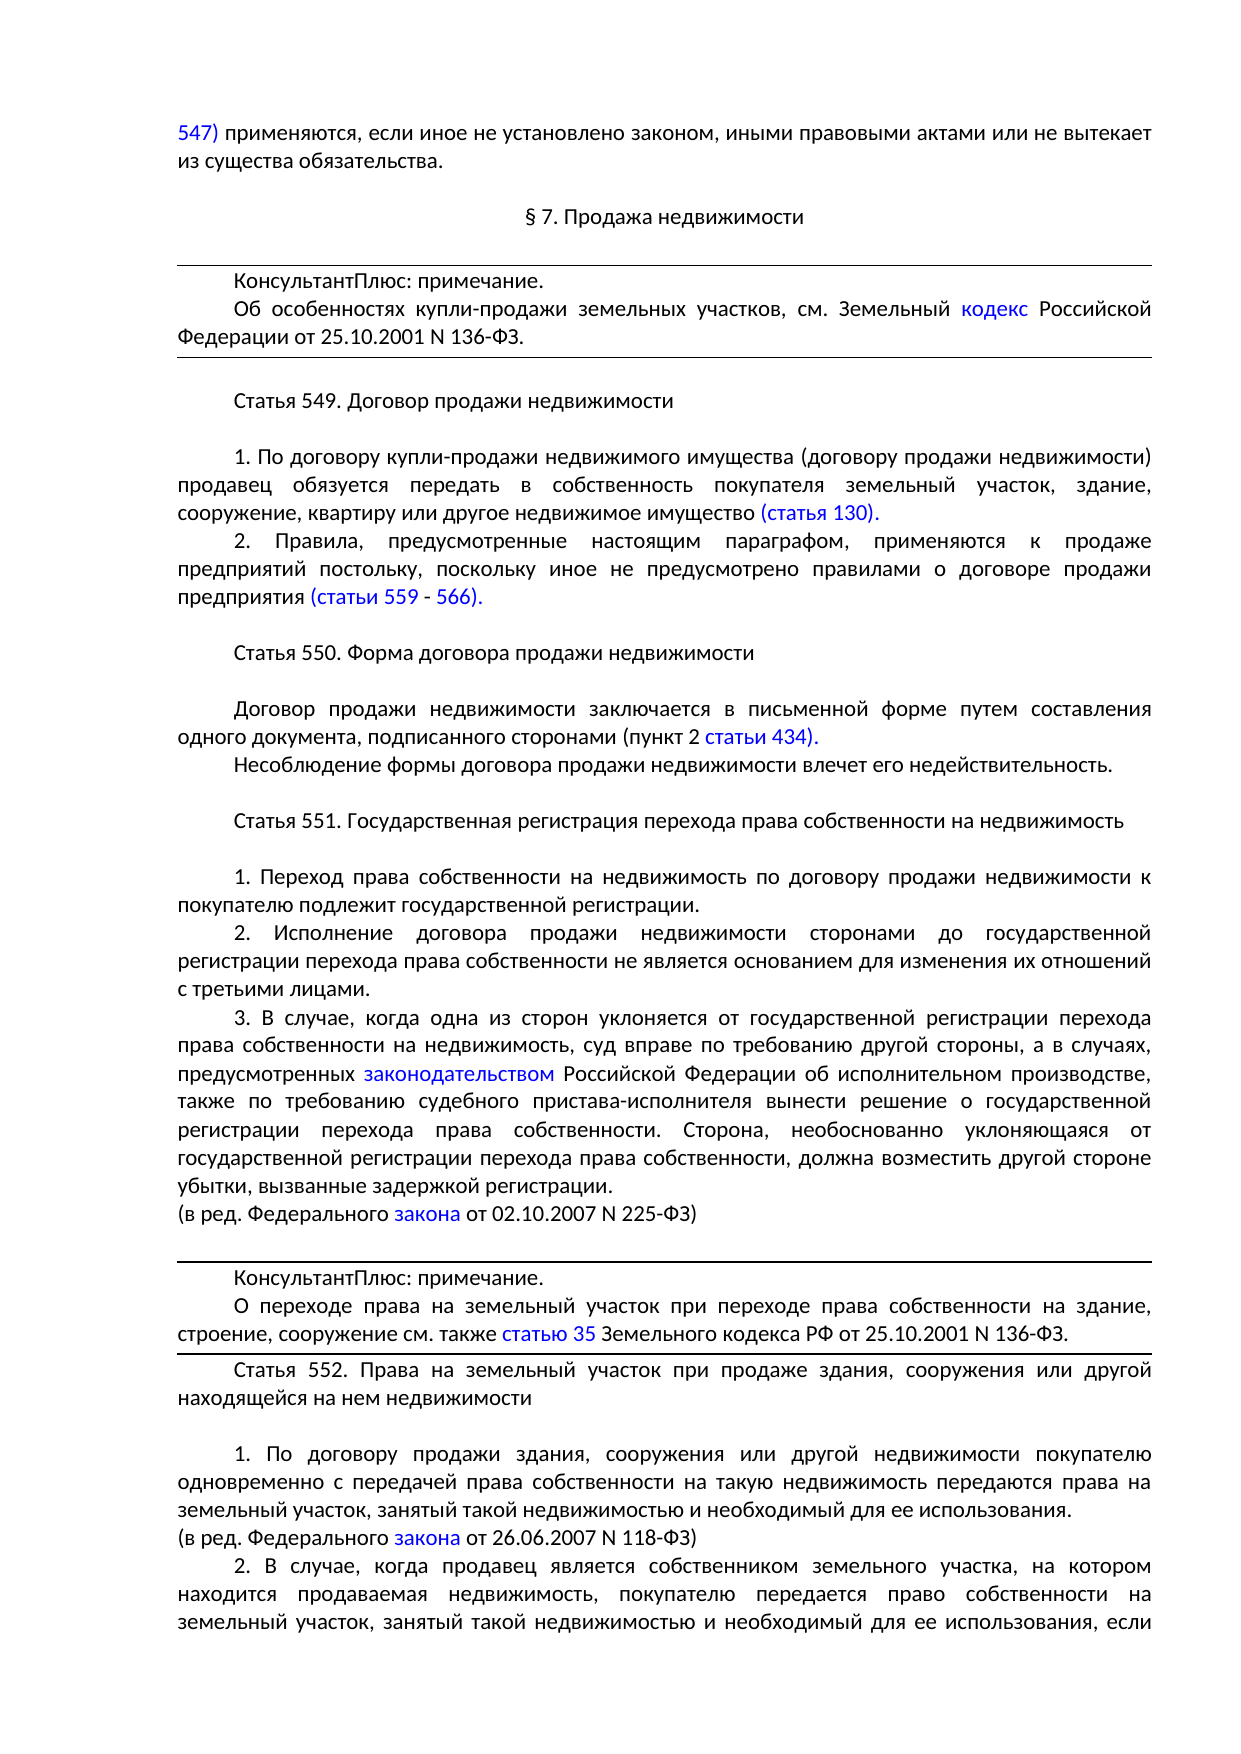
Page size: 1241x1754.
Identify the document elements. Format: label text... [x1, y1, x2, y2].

text КонсультантПлюс: примечание. [177, 266, 1152, 294]
text 2. Правила, предусмотренные настоящим параграфом, применяются к продаже предприятий постольку, поскольку иное не предусмотрено правилами о договоре продажи предприятия (статьи 559 - 566). [177, 526, 1152, 610]
text Статья 550. Форма договора продажи недвижимости [177, 638, 1152, 666]
text Статья 552. Права на земельный участок при продаже здания, сооружения или другой находящейся на нем недвижимости [177, 1355, 1152, 1411]
text Об особенностях купли-продажи земельных участков, см. Земельный кодекс Российской Федерации от 25.10.2001 N 136-ФЗ. [177, 294, 1152, 350]
text 1. По договору продажи здания, сооружения или другой недвижимости покупателю одновременно с передачей права собственности на такую недвижимость передаются права на земельный участок, занятый такой недвижимостью и необходимый для ее использования. [177, 1439, 1152, 1523]
text 2. Исполнение договора продажи недвижимости сторонами до государственной регистрации перехода права собственности не является основанием для изменения их отношений с третьими лицами. [177, 918, 1152, 1003]
text О переходе права на земельный участок при переходе права собственности на здание, строение, сооружение см. также статью 35 Земельного кодекса РФ от 25.10.2001 N 136-ФЗ. [177, 1291, 1152, 1347]
text 1. Переход права собственности на недвижимость по договору продажи недвижимости к покупателю подлежит государственной регистрации. [177, 862, 1152, 918]
text § 7. Продажа недвижимости [177, 202, 1152, 230]
text 1. По договору купли-продажи недвижимого имущества (договору продажи недвижимости) продавец обязуется передать в собственность покупателя земельный участок, здание, сооружение, квартиру или другое недвижимое имущество (статья 130). [177, 442, 1152, 526]
text (в ред. Федерального закона от 26.06.2007 N 118-ФЗ) [177, 1523, 1152, 1551]
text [177, 1551, 1152, 1635]
text Статья 551. Государственная регистрация перехода права собственности на недвижимость [177, 806, 1152, 834]
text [177, 118, 1152, 174]
text 3. В случае, когда одна из сторон уклоняется от государственной регистрации перехода права собственности на недвижимость, суд вправе по требованию другой стороны, а в случаях, предусмотренных законодательством Российской Федерации об исполнительном производстве, также по требованию судебного пристава-исполнителя вынести решение о государственной регистрации перехода права собственности. Сторона, необоснованно уклоняющаяся от государственной регистрации перехода права собственности, должна возместить другой стороне убытки, вызванные задержкой регистрации. [177, 1003, 1152, 1199]
text (в ред. Федерального закона от 02.10.2007 N 225-ФЗ) [177, 1199, 1152, 1227]
text Статья 549. Договор продажи недвижимости [177, 386, 1152, 414]
text Несоблюдение формы договора продажи недвижимости влечет его недействительность. [177, 750, 1152, 778]
text Договор продажи недвижимости заключается в письменной форме путем составления одного документа, подписанного сторонами (пункт 2 статьи 434). [177, 694, 1152, 750]
text КонсультантПлюс: примечание. [177, 1263, 1152, 1291]
